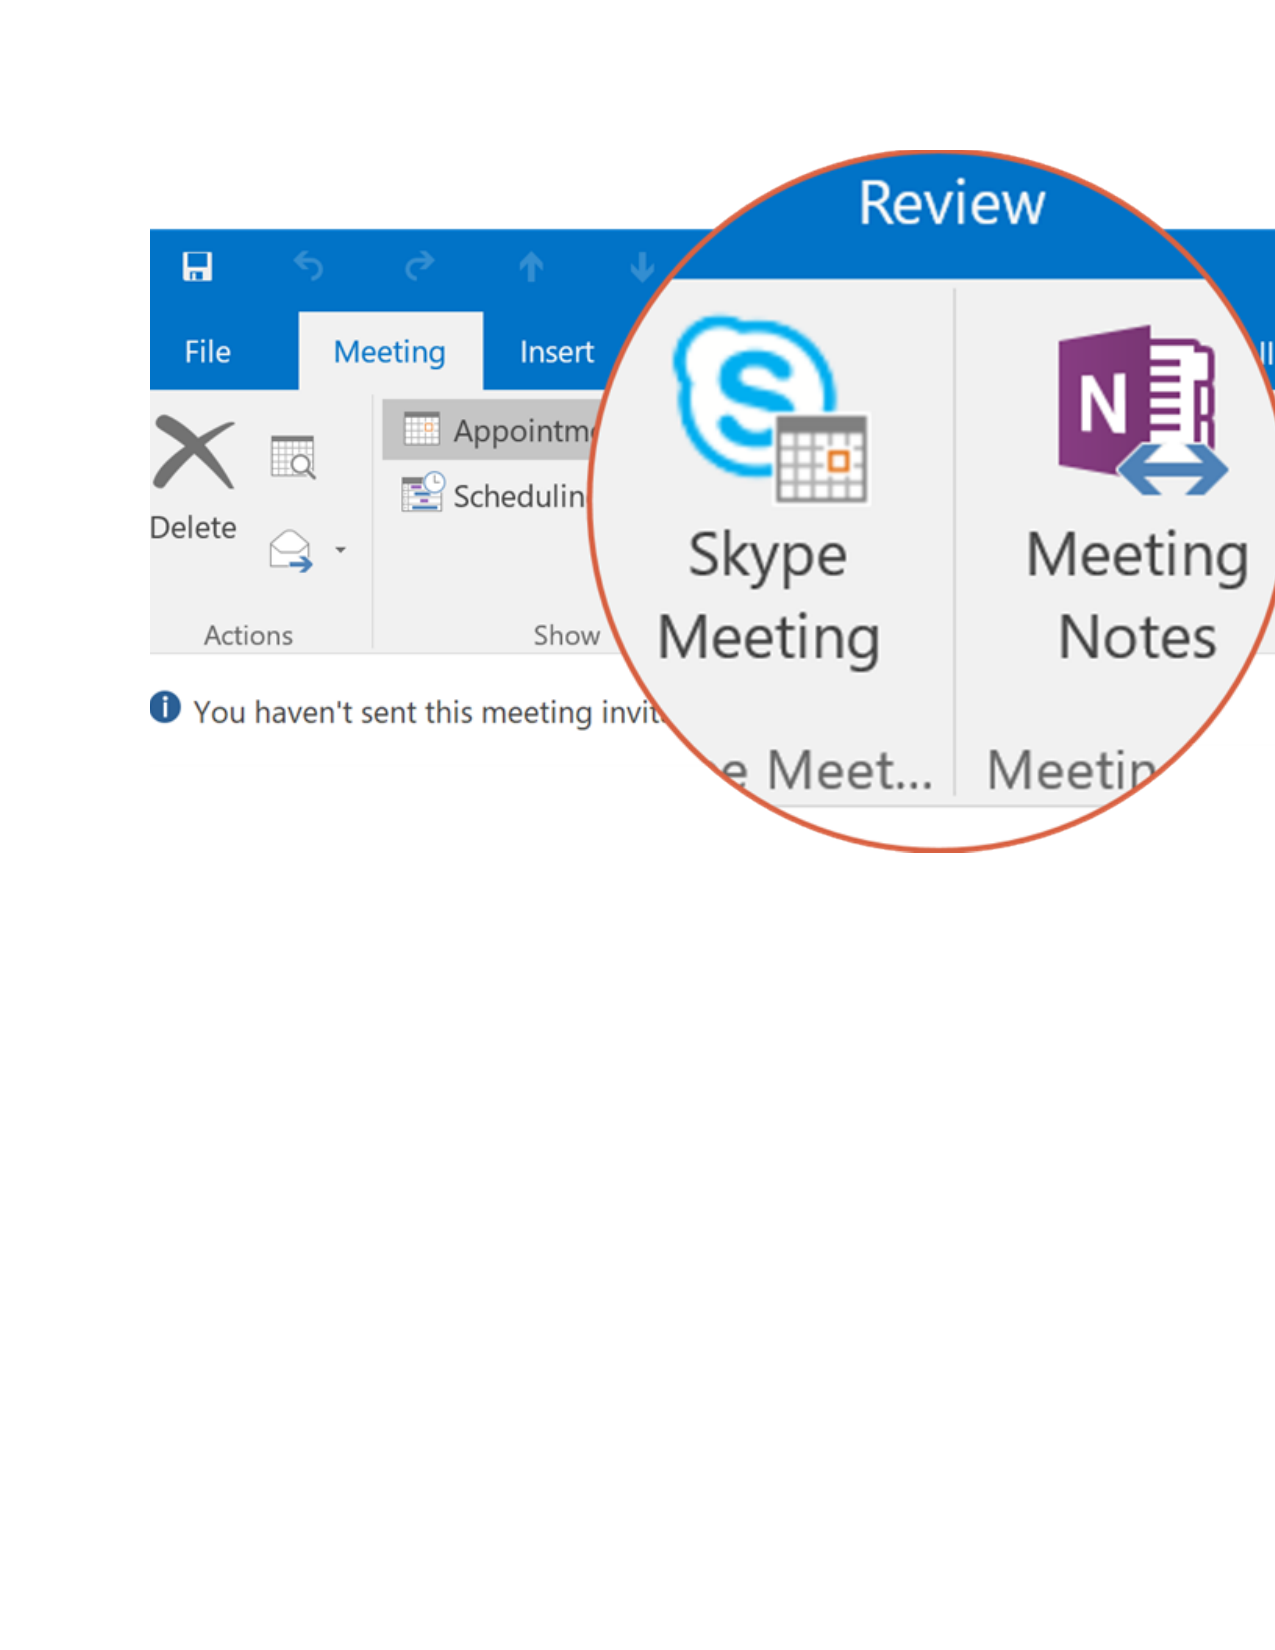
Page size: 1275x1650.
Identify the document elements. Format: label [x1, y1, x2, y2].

picture [150, 150, 1275, 853]
